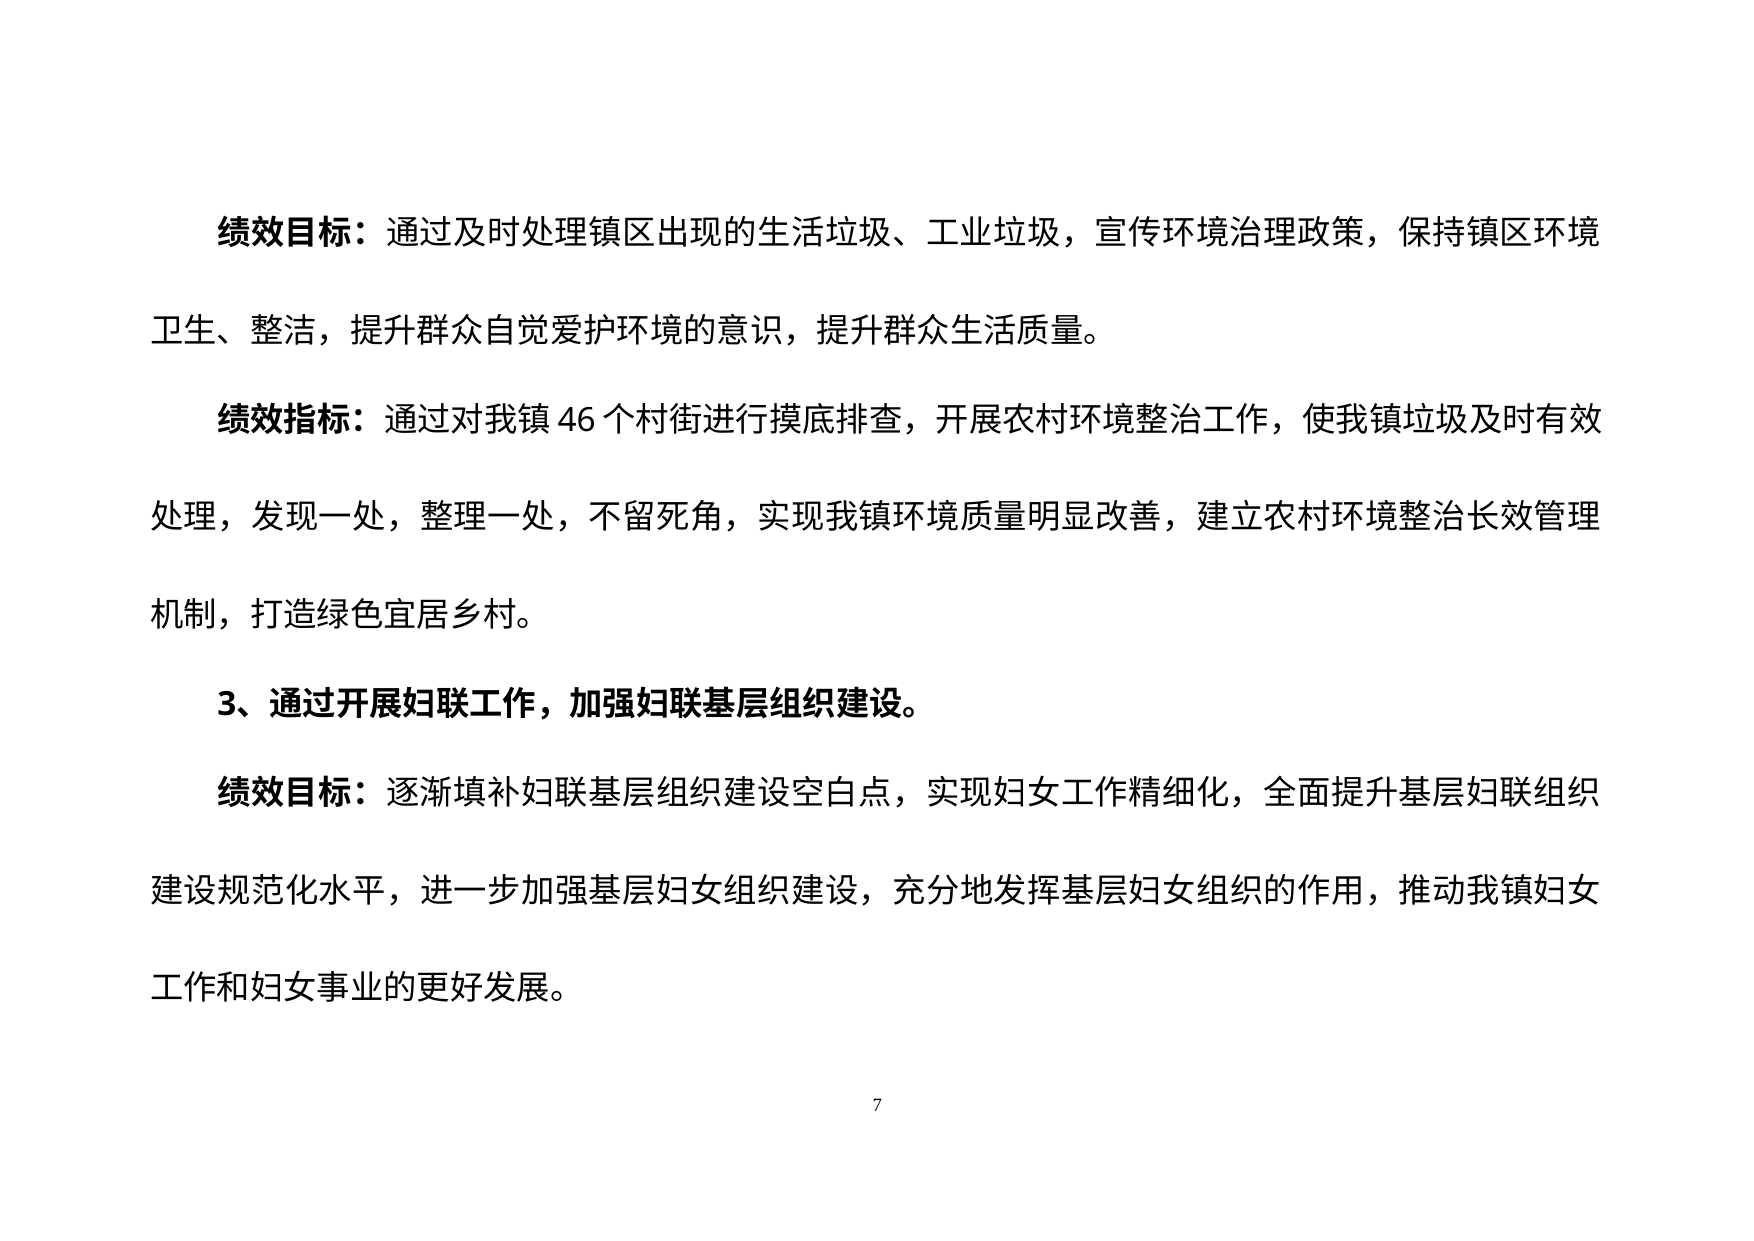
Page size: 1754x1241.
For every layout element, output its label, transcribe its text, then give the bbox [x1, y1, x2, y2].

text 绩效指标：通过对我镇46个村街进行摸底排查，开展农村环境整治工作，使我镇垃圾及时有效处理，发现一处，整理一处，不留死角，实现我镇环境质量明显改善，建立农村环境整治长效管理机制，打造绿色宜居乡村。 [150, 384, 1604, 644]
text 绩效目标：通过及时处理镇区出现的生活垃圾、工业垃圾，宣传环境治理政策，保持镇区环境卫生、整洁，提升群众自觉爱护环境的意识，提升群众生活质量。 [150, 198, 1604, 360]
text 3、通过开展妇联工作，加强妇联基层组织建设。 [150, 668, 1604, 733]
text 绩效目标：逐渐填补妇联基层组织建设空白点，实现妇女工作精细化，全面提升基层妇联组织建设规范化水平，进一步加强基层妇女组织建设，充分地发挥基层妇女组织的作用，推动我镇妇女工作和妇女事业的更好发展。 [150, 758, 1604, 1018]
